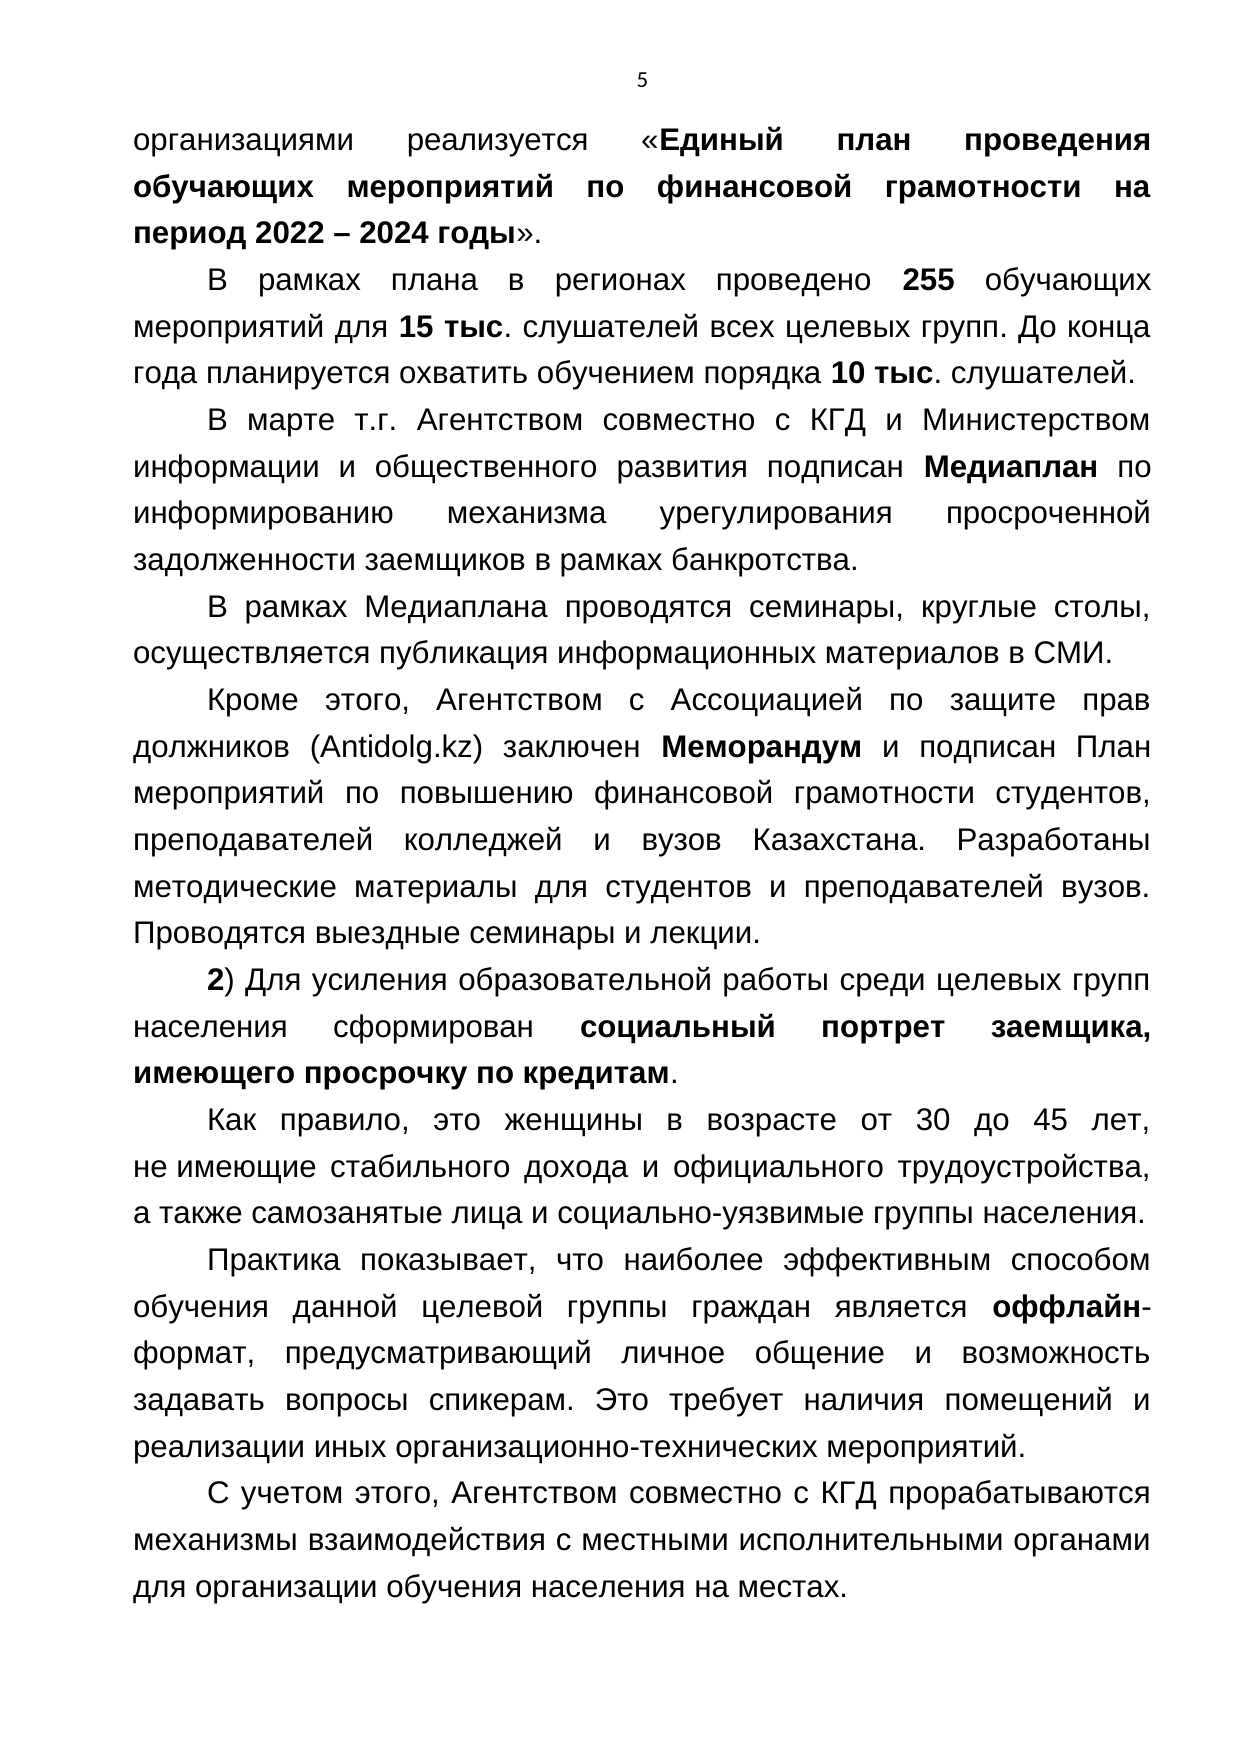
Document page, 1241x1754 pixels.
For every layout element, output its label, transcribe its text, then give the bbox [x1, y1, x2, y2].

text В марте т.г. Агентством совместно с КГД и Министерством информации и общественного развития подписан Медиаплан по информированию механизма урегулирования просроченной задолженности заемщиков в рамках банкротства. [133, 401, 1152, 577]
text Как правило, это женщины в возрасте от 30 до 45 лет, не имеющие стабильного дохода и официального трудоустройства, а также самозанятые лица и социально-уязвимые группы населения. [133, 1101, 1152, 1230]
text Кроме этого, Агентством с Ассоциацией по защите прав должников (Antidolg.kz) заключен Меморандум и подписан План мероприятий по повышению финансовой грамотности студентов, преподавателей колледжей и вузов Казахстана. Разработаны методические материалы для студентов и преподавателей вузов. Проводятся выездные семинары и лекции. [133, 681, 1152, 950]
text 2) Для усиления образовательной работы среди целевых групп населения сформирован социальный портрет заемщика, имеющего просрочку по кредитам. [133, 961, 1152, 1090]
text Практика показывает, что наиболее эффективным способом обучения данной целевой группы граждан является оффлайн-формат, предусматривающий личное общение и возможность задавать вопросы спикерам. Это требует наличия помещений и реализации иных организационно-технических мероприятий. [133, 1241, 1152, 1464]
text В рамках Медиаплана проводятся семинары, круглые столы, осуществляется публикация информационных материалов в СМИ. [133, 588, 1152, 670]
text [133, 121, 1152, 250]
text С учетом этого, Агентством совместно с КГД прорабатываются механизмы взаимодействия с местными исполнительными органами для организации обучения населения на местах. [133, 1474, 1152, 1604]
text В рамках плана в регионах проведено 255 обучающих мероприятий для 15 тыс. слушателей всех целевых групп. До конца года планируется охватить обучением порядка 10 тыс. слушателей. [133, 261, 1152, 390]
